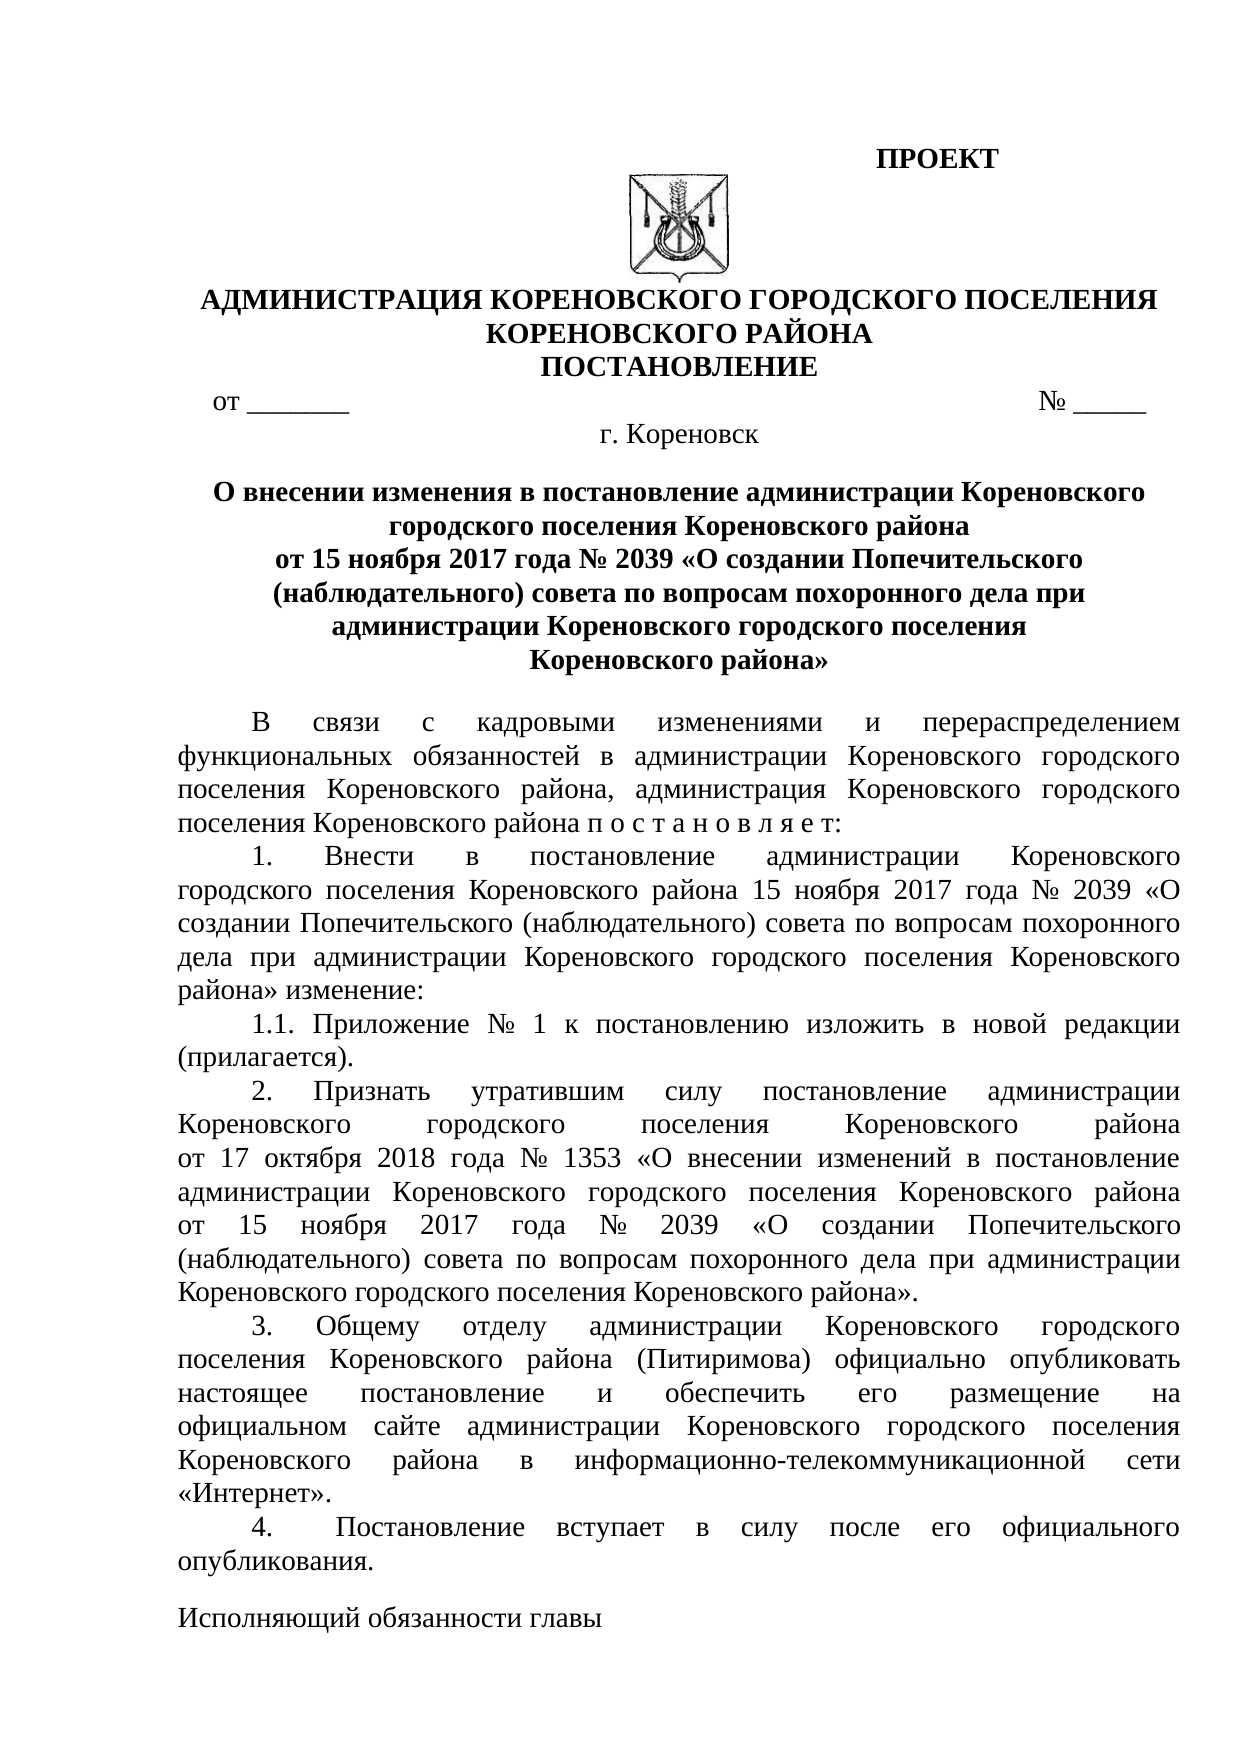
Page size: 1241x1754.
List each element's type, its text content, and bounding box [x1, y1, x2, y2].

text АДМИНИСТРАЦИЯ КОРЕНОВСКОГО ГОРОДСКОГО ПОСЕЛЕНИЯ [177, 282, 1181, 316]
text 3. Общему отделу администрации Кореновского городского поселения Кореновского района (Питиримова) официально опубликовать настоящее постановление и обеспечить его размещение на официальном сайте администрации Кореновского городского поселения Кореновского района в информационно-телекоммуникационной сети «Интернет». [177, 1308, 1181, 1509]
text Кореновского района» [177, 642, 1181, 675]
text ПОСТАНОВЛЕНИЕ [177, 349, 1181, 383]
text 1. Внести в постановление администрации Кореновского городского поселения Кореновского района 15 ноября 2017 года № 2039 «О создании Попечительского (наблюдательного) совета по вопросам похоронного дела при администрации Кореновского городского поселения Кореновского района» изменение: [177, 838, 1181, 1006]
text от _______ № _____ [177, 383, 1181, 416]
text 2. Признать утратившим силу постановление администрации Кореновского городского поселения Кореновского района от 17 октября 2018 года № 1353 «О внесении изменений в постановление администрации Кореновского городского поселения Кореновского района от 15 ноября 2017 года № 2039 «О создании Попечительского (наблюдательного) совета по вопросам похоронного дела при администрации Кореновского городского поселения Кореновского района». [177, 1073, 1181, 1308]
text О внесении изменения в постановление администрации Кореновского городского поселения Кореновского района [177, 474, 1181, 541]
text от 15 ноября 2017 года № 2039 «О создании Попечительского (наблюдательного) совета по вопросам похоронного дела при администрации Кореновского городского поселения [177, 541, 1181, 642]
text ПРОЕКТ [177, 141, 1181, 174]
text г. Кореновск [177, 416, 1181, 450]
text 1.1. Приложение № 1 к постановлению изложить в новой редакции (прилагается). [177, 1006, 1181, 1073]
text 4. Постановление вступает в силу после его официального опубликования. [177, 1509, 1181, 1576]
text КОРЕНОВСКОГО РАЙОНА [177, 316, 1181, 349]
text В связи с кадровыми изменениями и перераспределением функциональных обязанностей в администрации Кореновского городского поселения Кореновского района, администрация Кореновского городского поселения Кореновского района п о с т а н о в л я е т: [177, 704, 1181, 838]
picture [629, 174, 730, 283]
text Исполняющий обязанности главы [177, 1600, 1181, 1634]
